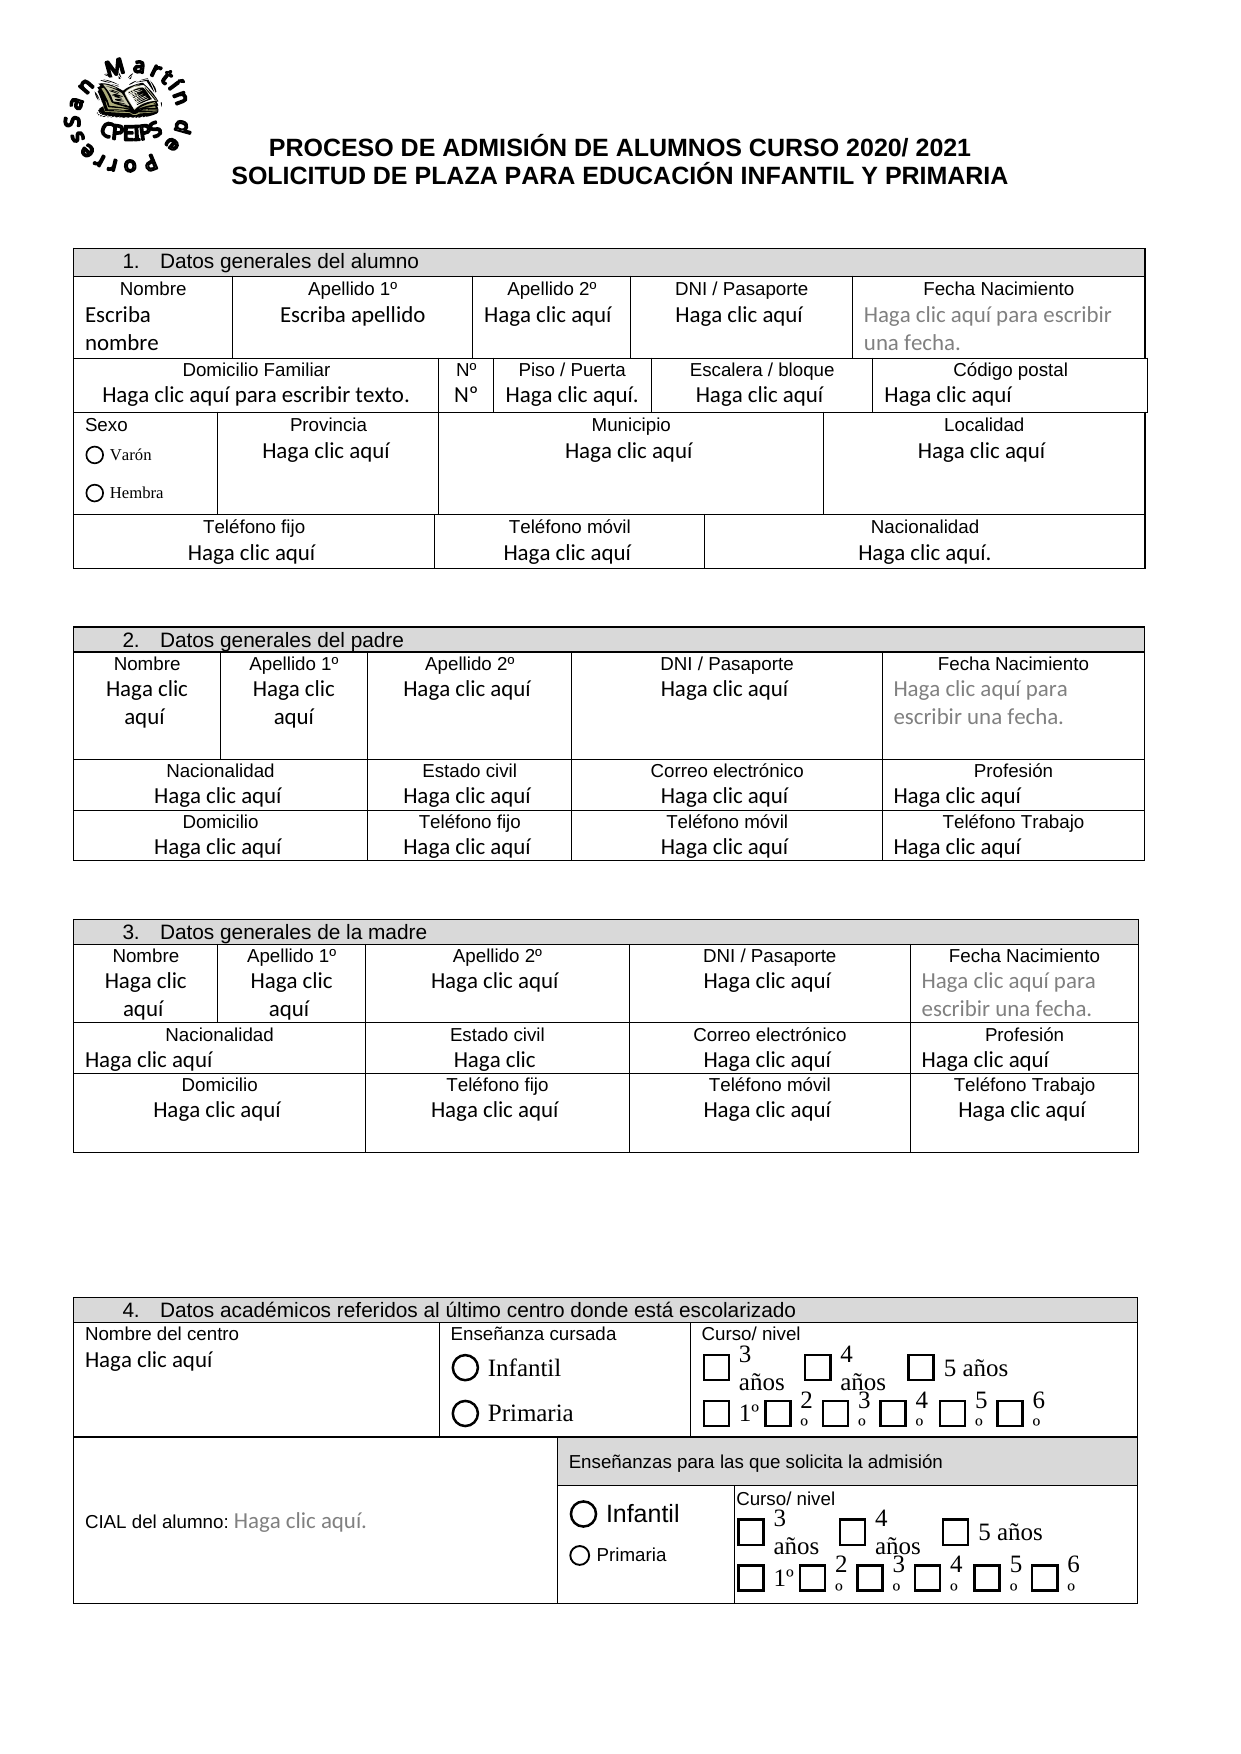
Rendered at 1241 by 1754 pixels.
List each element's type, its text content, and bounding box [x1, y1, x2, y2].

table_cell Nacionalidad [705, 515, 1144, 568]
table_cell DNI / Pasaporte [631, 277, 852, 357]
table_cell Curso/ nivel [735, 1486, 1137, 1602]
table_cell Teléfono fijo [74, 515, 434, 568]
table_cell Sexo [74, 413, 217, 514]
table_cell Nacionalidad [74, 760, 367, 809]
table_cell DNI / Pasaporte [572, 653, 882, 759]
table_cell CIAL del alumno: [74, 1438, 557, 1602]
table_cell DNI / Pasaporte [630, 945, 910, 1022]
table_cell Teléfono fijo [368, 811, 571, 860]
table_cell Localidad [824, 413, 1144, 514]
table_cell Estado civil [366, 1023, 629, 1073]
table_cell Teléfono Trabajo [911, 1074, 1138, 1152]
table_cell Provincia [218, 413, 438, 514]
table_header Datos generales del alumno [74, 249, 1144, 276]
table_cell Municipio [439, 413, 823, 514]
table_cell Nacionalidad [74, 1023, 365, 1073]
table_cell Nombre del centro [74, 1323, 439, 1436]
table_cell Escalera / bloque [652, 359, 872, 412]
table_cell Apellido 1º [233, 277, 472, 357]
table_cell Domicilio [74, 1074, 365, 1152]
table_header Datos académicos referidos al último centro donde está escolarizado [74, 1298, 1137, 1322]
table_cell Apellido 2º [473, 277, 630, 357]
table_cell Teléfono fijo [366, 1074, 629, 1152]
text PROCESO DE ADMISIÓN DE ALUMNOS CURSO 2020/ 2021 [75, 132, 1165, 161]
table_cell Nombre [74, 277, 232, 357]
table_cell Teléfono Trabajo [883, 811, 1144, 860]
table_cell Nº [439, 359, 493, 412]
table_cell Nombre [74, 945, 217, 1022]
table_cell Correo electrónico [572, 760, 882, 809]
table_cell Fecha Nacimiento [883, 653, 1144, 759]
table_cell Domicilio [74, 811, 367, 860]
table_cell Fecha Nacimiento [911, 945, 1138, 1022]
table_cell Apellido 1º [221, 653, 367, 759]
text SOLICITUD DE PLAZA PARA EDUCACIÓN INFANTIL Y PRIMARIA [75, 161, 1165, 190]
table_cell Teléfono móvil [572, 811, 882, 860]
table_cell [558, 1486, 734, 1602]
table_cell Domicilio Familiar [74, 359, 438, 412]
table_cell Apellido 2º [366, 945, 629, 1022]
table_cell Enseñanzas para las que solicita la admisión [558, 1438, 1137, 1485]
table_cell Nombre [74, 653, 220, 759]
table_cell Apellido 1º [218, 945, 365, 1022]
table_cell Enseñanza cursada [440, 1323, 690, 1436]
table_header Datos generales de la madre [74, 920, 1138, 944]
table_cell Profesión [911, 1023, 1138, 1073]
table_cell Curso/ nivel [691, 1323, 1137, 1436]
table_cell Apellido 2º [368, 653, 571, 759]
table_cell Profesión [883, 760, 1144, 809]
table_cell Estado civil [368, 760, 571, 809]
table_cell Teléfono móvil [435, 515, 704, 568]
table_cell Código postal [873, 359, 1147, 412]
table_cell Piso / Puerta [494, 359, 651, 412]
table_cell Correo electrónico [630, 1023, 910, 1073]
table_cell Teléfono móvil [630, 1074, 910, 1152]
table_cell Fecha Nacimiento [853, 277, 1144, 357]
table_header Datos generales del padre [74, 628, 1144, 651]
